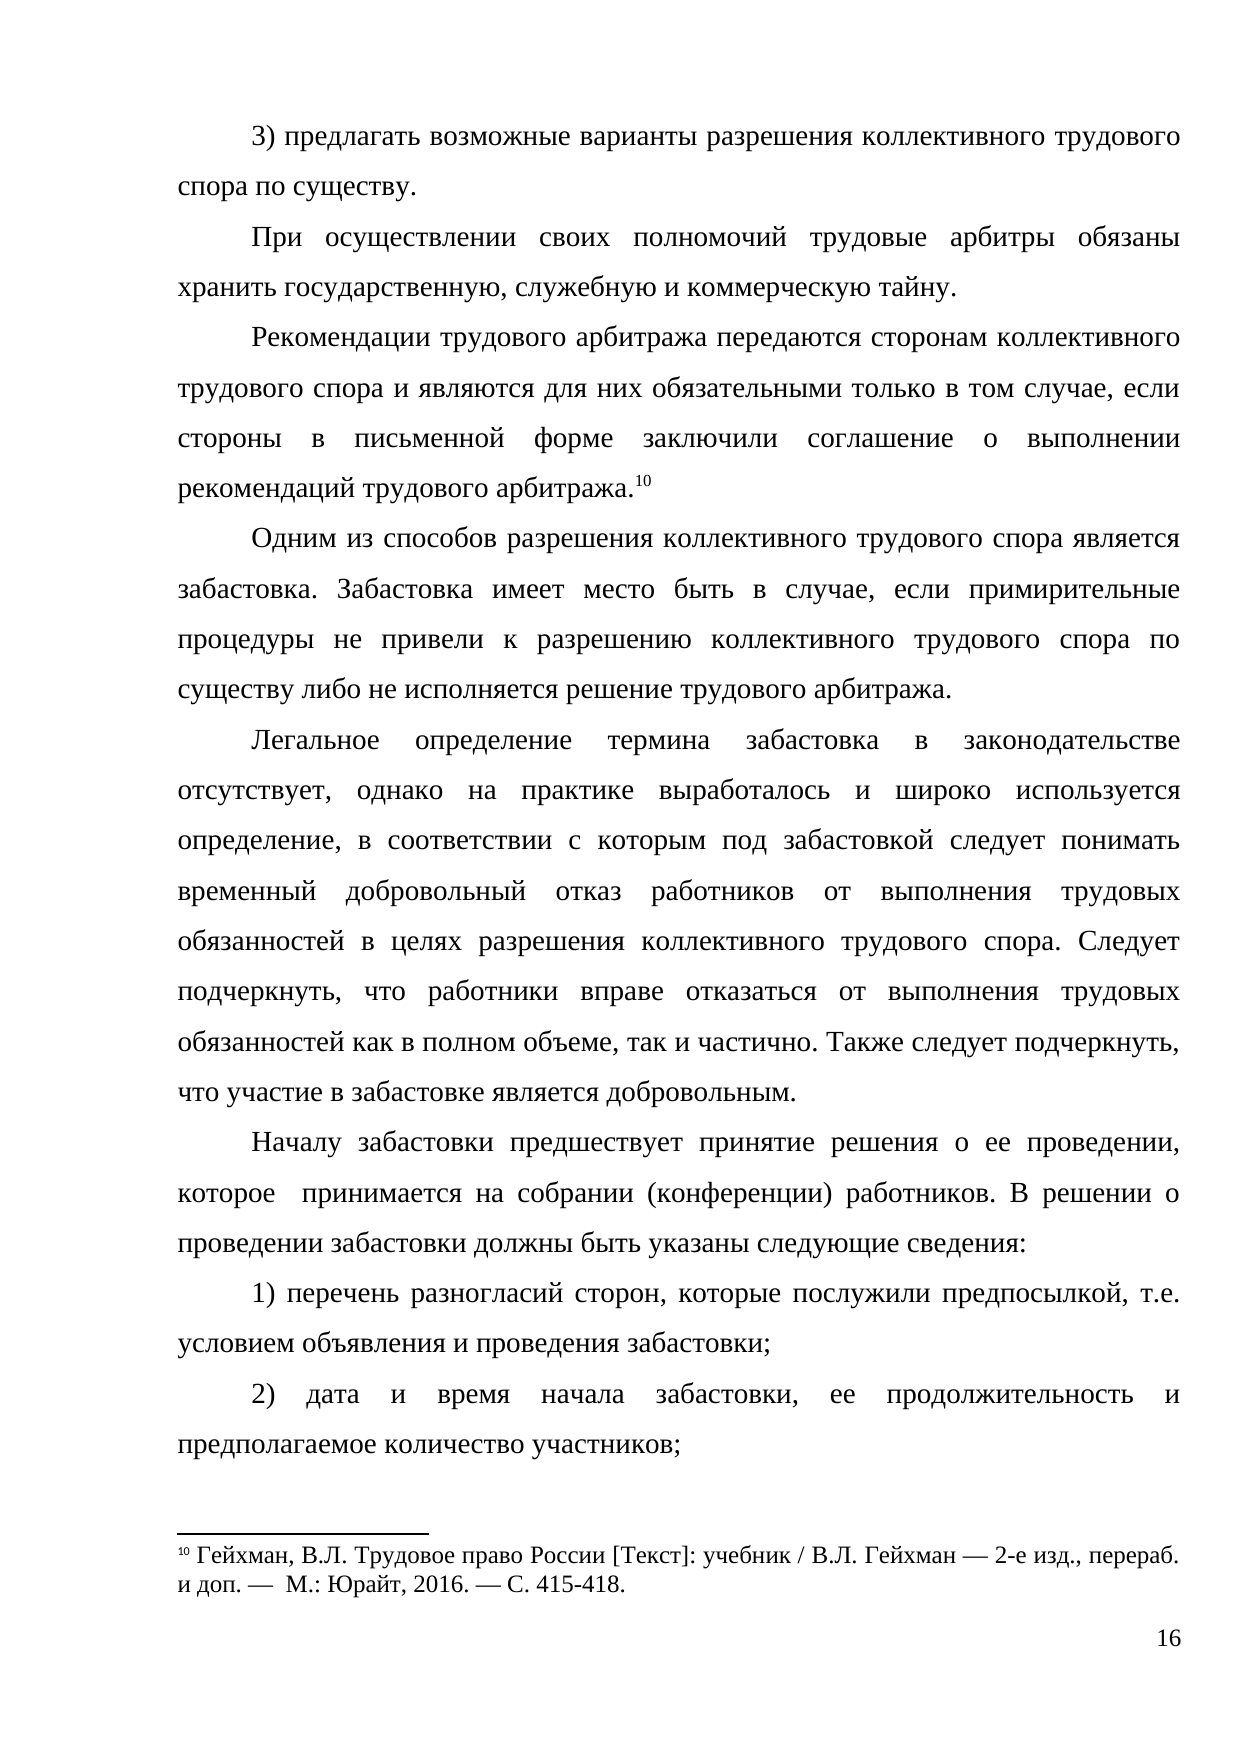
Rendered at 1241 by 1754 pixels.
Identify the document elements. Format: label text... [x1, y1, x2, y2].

text Легальное определение термина забастовка в законодательстве отсутствует, однако на практике выработалось и широко используется определение, в соответствии с которым под забастовкой следует понимать временный добровольный отказ работников от выполнения трудовых обязанностей в целях разрешения коллективного трудового спора. Следует подчеркнуть, что работники вправе отказаться от выполнения трудовых обязанностей как в полном объеме, так и частично. Также следует подчеркнуть, что участие в забастовке является добровольным. [177, 722, 1181, 1108]
text 2) дата и время начала забастовки, ее продолжительность и предполагаемое количество участников; [177, 1376, 1181, 1460]
text При осуществлении своих полномочий трудовые арбитры обязаны хранить государственную, служебную и коммерческую тайну. [177, 219, 1181, 303]
text Началу забастовки предшествует принятие решения о ее проведении, которое принимается на собрании (конференции) работников. В решении о проведении забастовки должны быть указаны следующие сведения: [177, 1124, 1181, 1258]
text 3) предлагать возможные варианты разрешения коллективного трудового спора по существу. [177, 118, 1181, 202]
text 1) перечень разногласий сторон, которые послужили предпосылкой, т.е. условием объявления и проведения забастовки; [177, 1275, 1181, 1359]
text Рекомендации трудового арбитража передаются сторонам коллективного трудового спора и являются для них обязательными только в том случае, если стороны в письменной форме заключили соглашение о выполнении рекомендаций трудового арбитража. [177, 319, 1181, 504]
text Одним из способов разрешения коллективного трудового спора является забастовка. Забастовка имеет место быть в случае, если примирительные процедуры не привели к разрешению коллективного трудового спора по существу либо не исполняется решение трудового арбитража. [177, 521, 1181, 705]
